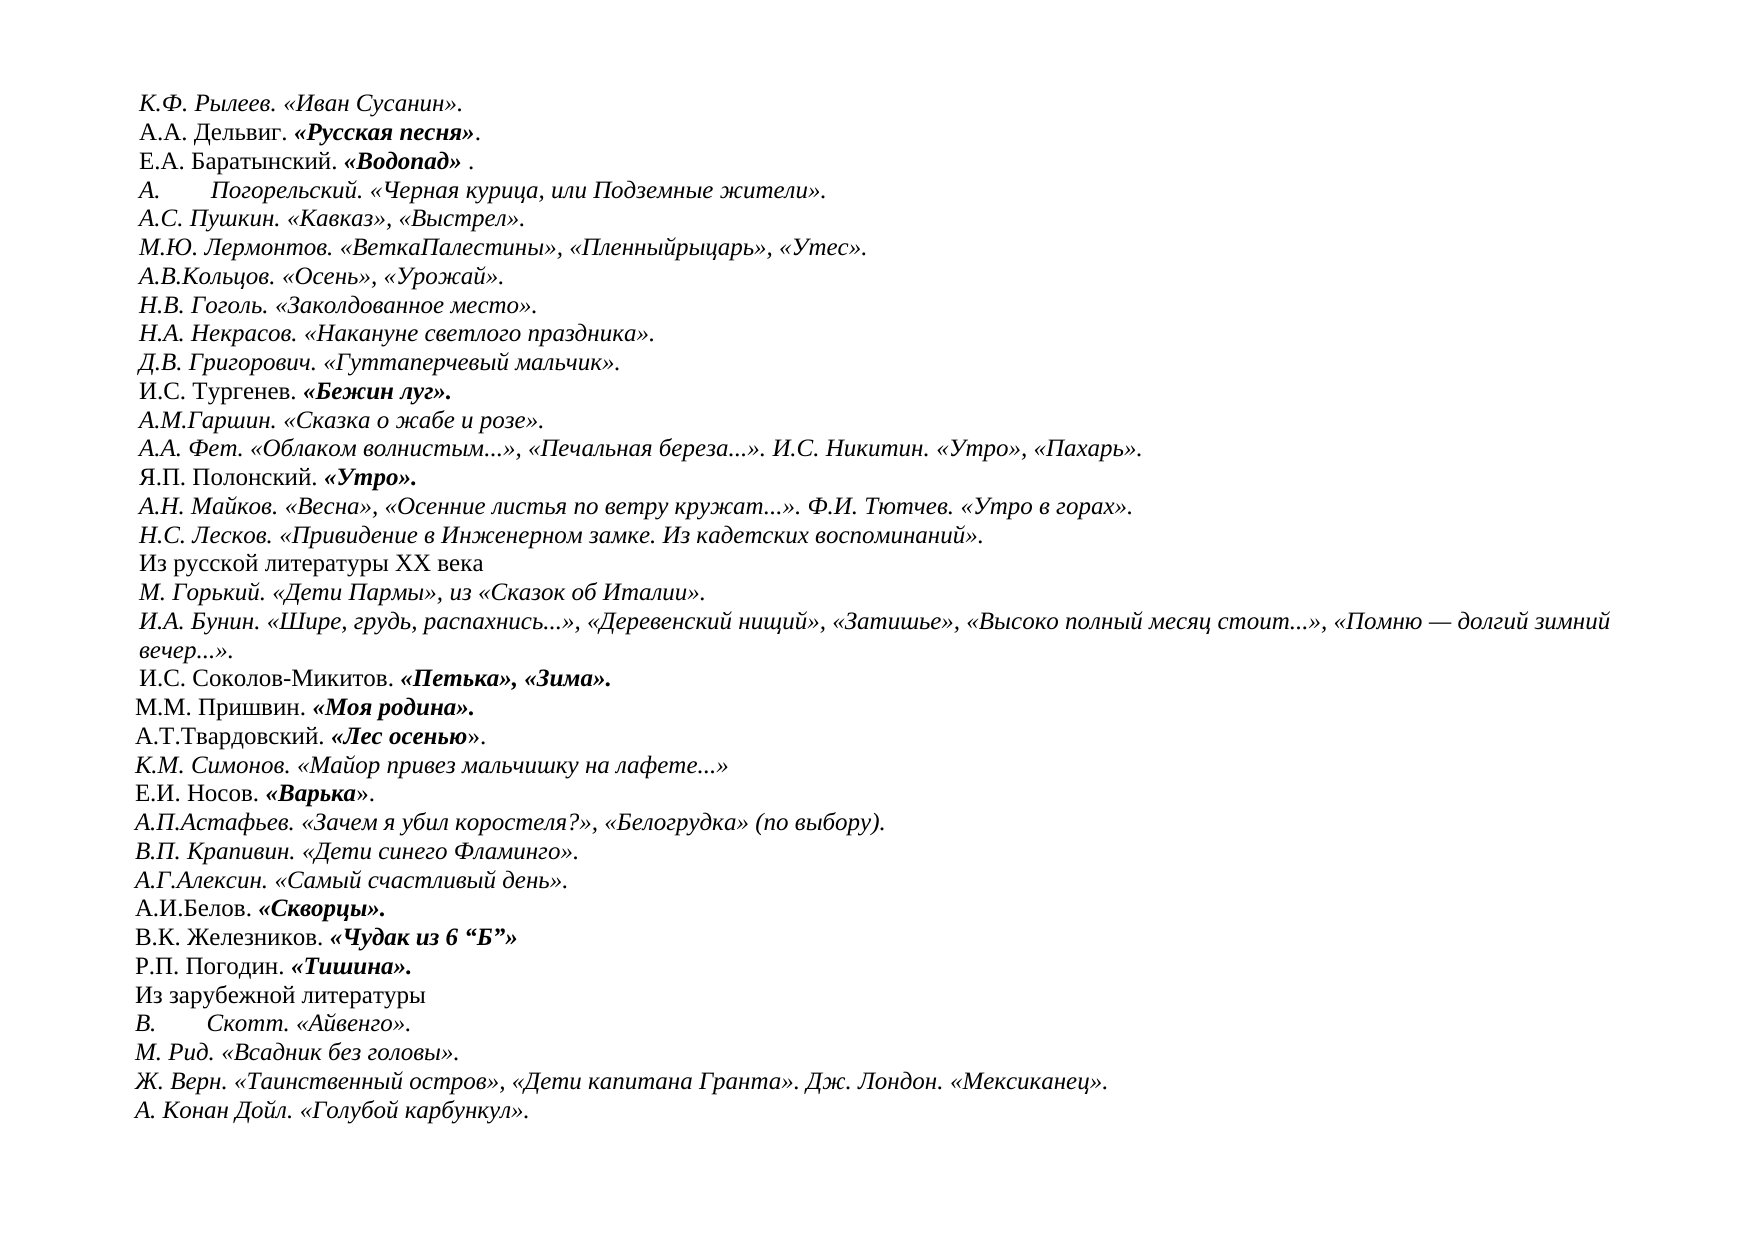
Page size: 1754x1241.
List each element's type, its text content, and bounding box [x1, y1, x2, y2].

text А.А. Фет. «Облаком волнистым...», «Печальная береза...». И.С. Никитин. «Утро», «Пахарь». [139, 433, 1609, 462]
text А.Н. Майков. «Весна», «Осенние листья по ветру кружат...». Ф.И. Тютчев. «Утро в горах». [139, 491, 1636, 520]
text В.П. Крапивин. «Дети синего Фламинго». [135, 836, 1636, 865]
text А.Г.Алексин. «Самый счастливый день». [135, 865, 1636, 893]
text Н.В. Гоголь. «Заколдованное место». [139, 290, 1636, 318]
text М.Ю. Лермонтов. «ВеткаПалестины», «Пленныйрыцарь», «Утес». [139, 232, 1636, 261]
text А.П.Астафьев. «Зачем я убил коростеля?», «Белогрудка» (по выбору). [135, 807, 1634, 836]
text Е.А. Баратынский. «Водопад» . [139, 146, 1636, 175]
text Из зарубежной литературы [135, 980, 1636, 1008]
text Р.П. Погодин. «Тишина». [135, 951, 1636, 980]
text Из русской литературы XX века [139, 548, 1636, 577]
text И.А. Бунин. «Шире, грудь, распахнись...», «Деревенский нищий», «Затишье», «Высоко полный месяц стоит...», «Помню — долгий зимний вечер...». [139, 606, 1636, 663]
text А.Т.Твардовский. «Лес осенью». [135, 721, 1636, 750]
text Д.В. Григорович. «Гуттаперчевый мальчик». [139, 347, 1636, 376]
text А. Конан Дойл. «Голубой карбункул». [135, 1095, 1636, 1123]
text К.Ф. Рылеев. «Иван Сусанин». [139, 88, 1636, 117]
text А.М.Гаршин. «Сказка о жабе и розе». [139, 405, 1636, 433]
text А. Погорельский. «Черная курица, или Подземные жители». [139, 175, 1636, 203]
text И.С. Тургенев. «Бежин луг». [139, 376, 1636, 405]
text А.И.Белов. «Скворцы». [135, 893, 1636, 922]
text Я.П. Полонский. «Утро». [139, 462, 1636, 491]
text Н.С. Лесков. «Привидение в Инженерном замке. Из кадетских воспоминаний». [139, 520, 1636, 548]
text В.К. Железников. «Чудак из 6 “Б”» [135, 922, 1636, 951]
text Ж. Верн. «Таинственный остров», «Дети капитана Гранта». Дж. Лондон. «Мексиканец». [135, 1066, 1634, 1095]
text А.С. Пушкин. «Кавказ», «Выстрел». [139, 203, 1636, 232]
text М.М. Пришвин. «Моя родина». [135, 692, 1636, 721]
text К.М. Симонов. «Майор привез мальчишку на лафете...» [135, 750, 1636, 778]
text А.В.Кольцов. «Осень», «Урожай». [139, 261, 1636, 290]
text И.С. Соколов-Микитов. «Петька», «Зима». [139, 663, 1636, 692]
text В. Скотт. «Айвенго». [135, 1008, 1636, 1037]
text А.А. Дельвиг. «Русская песня». [139, 117, 1636, 146]
text Е.И. Носов. «Варька». [135, 778, 1636, 807]
text М. Горький. «Дети Пармы», из «Сказок об Италии». [139, 577, 1636, 606]
text М. Рид. «Всадник без головы». [135, 1037, 1636, 1066]
text Н.А. Некрасов. «Накануне светлого праздника». [139, 318, 1636, 347]
